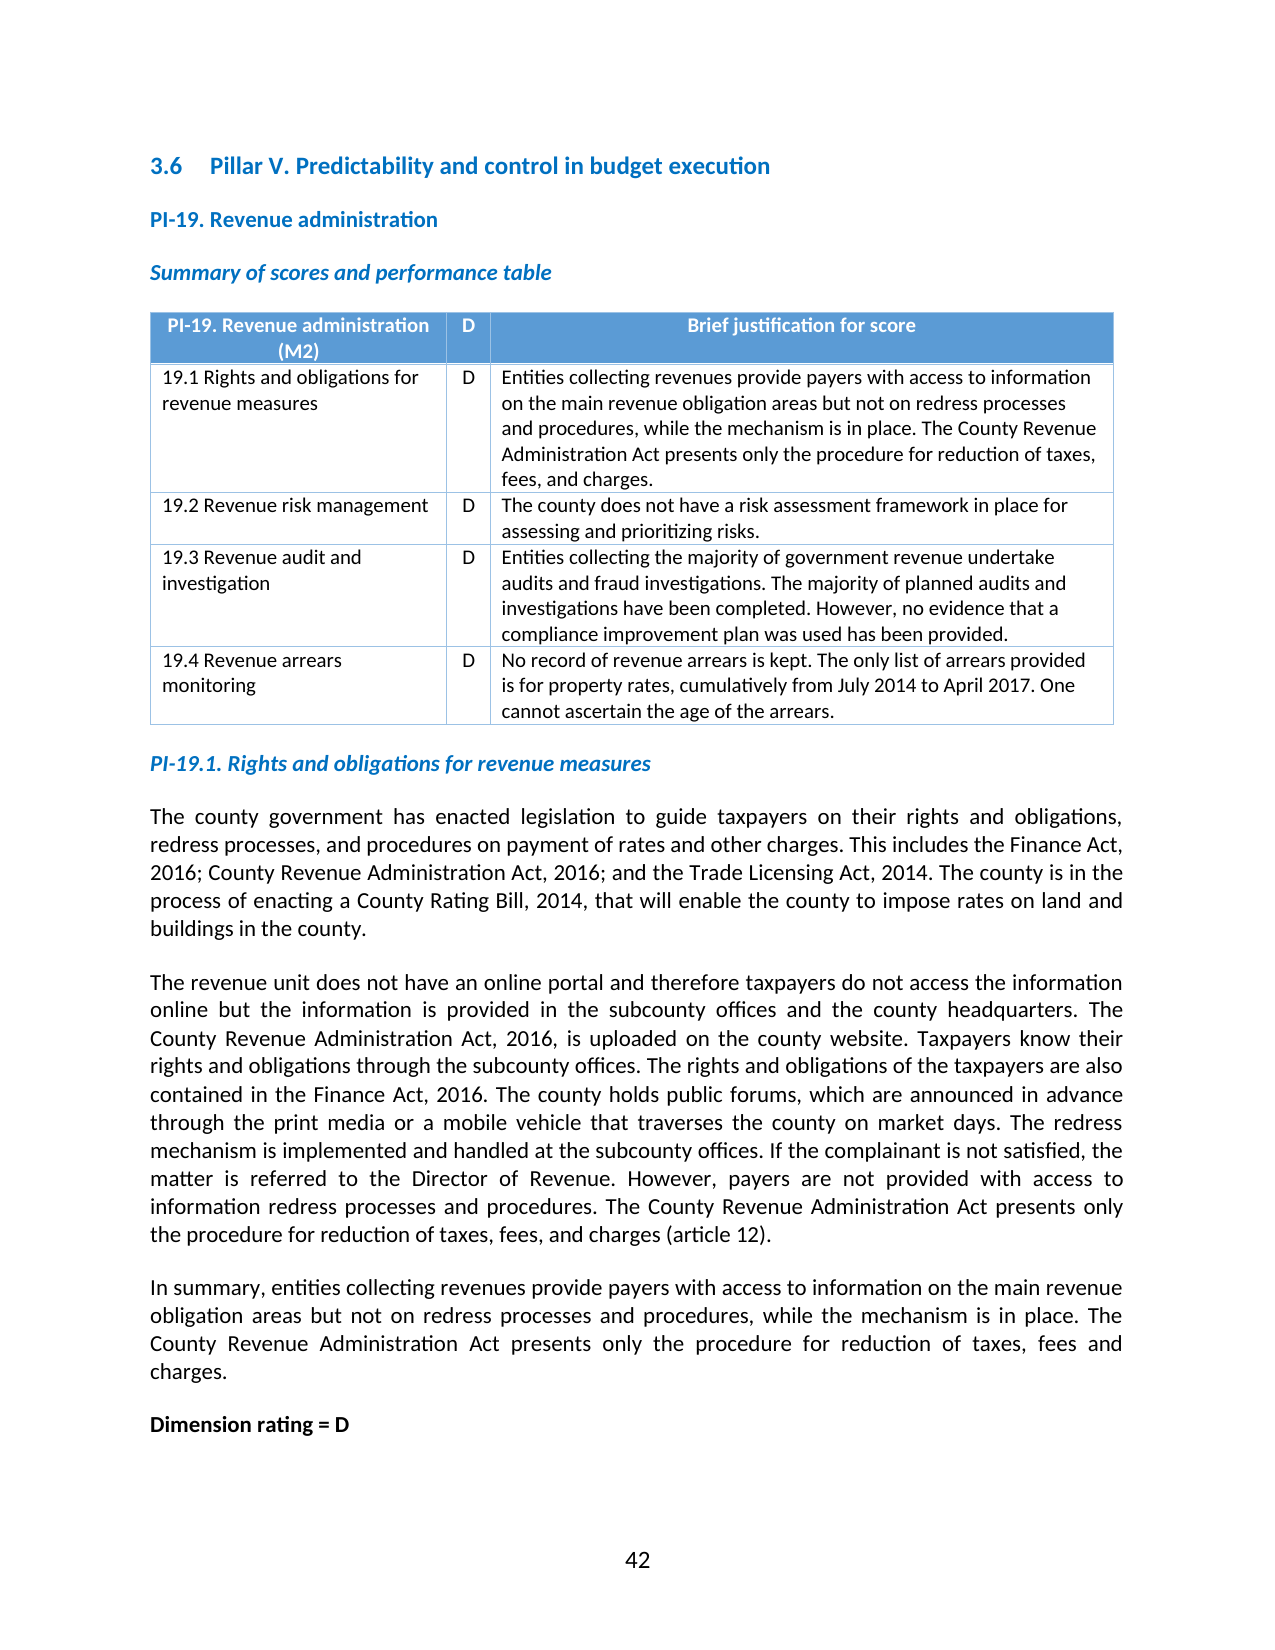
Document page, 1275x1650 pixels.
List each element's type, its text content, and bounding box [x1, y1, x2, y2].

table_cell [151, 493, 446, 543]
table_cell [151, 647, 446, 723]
subtitle PI-19.1. Rights and obligations for revenue measures [150, 749, 1125, 777]
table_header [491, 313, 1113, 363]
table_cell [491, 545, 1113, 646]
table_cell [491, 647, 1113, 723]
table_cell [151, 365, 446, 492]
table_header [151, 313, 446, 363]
text In summary, entities collecting revenues provide payers with access to information on the main revenue obligation areas but not on redress processes and procedures, while the mechanism is in place. The County Revenue Administration Act presents only the procedure for reduction of taxes, fees and charges. [150, 1273, 1125, 1385]
subtitle PI-19. Revenue administration [150, 206, 1125, 233]
subtitle Pillar V. Predictability and control in budget execution [150, 150, 1125, 181]
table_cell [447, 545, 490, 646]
text The county government has enacted legislation to guide taxpayers on their rights and obligations, redress processes, and procedures on payment of rates and other charges. This includes the Finance Act, 2016; County Revenue Administration Act, 2016; and the Trade Licensing Act, 2014. The county is in the process of enacting a County Rating Bill, 2014, that will enable the county to impose rates on land and buildings in the county. [150, 802, 1125, 943]
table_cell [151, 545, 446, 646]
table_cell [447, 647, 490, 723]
text Dimension rating = D [150, 1410, 1125, 1438]
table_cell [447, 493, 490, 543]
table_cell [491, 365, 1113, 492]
text The revenue unit does not have an online portal and therefore taxpayers do not access the information online but the information is provided in the subcounty offices and the county headquarters. The County Revenue Administration Act, 2016, is uploaded on the county website. Taxpayers know their rights and obligations through the subcounty offices. The rights and obligations of the taxpayers are also contained in the Finance Act, 2016. The county holds public forums, which are announced in advance through the print media or a mobile vehicle that traverses the county on market days. The redress mechanism is implemented and handled at the subcounty offices. If the complainant is not satisfied, the matter is referred to the Director of Revenue. However, payers are not provided with access to information redress processes and procedures. The County Revenue Administration Act presents only the procedure for reduction of taxes, fees, and charges (article 12). [150, 968, 1125, 1248]
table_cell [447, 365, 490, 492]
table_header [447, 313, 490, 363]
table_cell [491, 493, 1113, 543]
subtitle Summary of scores and performance table [150, 258, 1125, 287]
